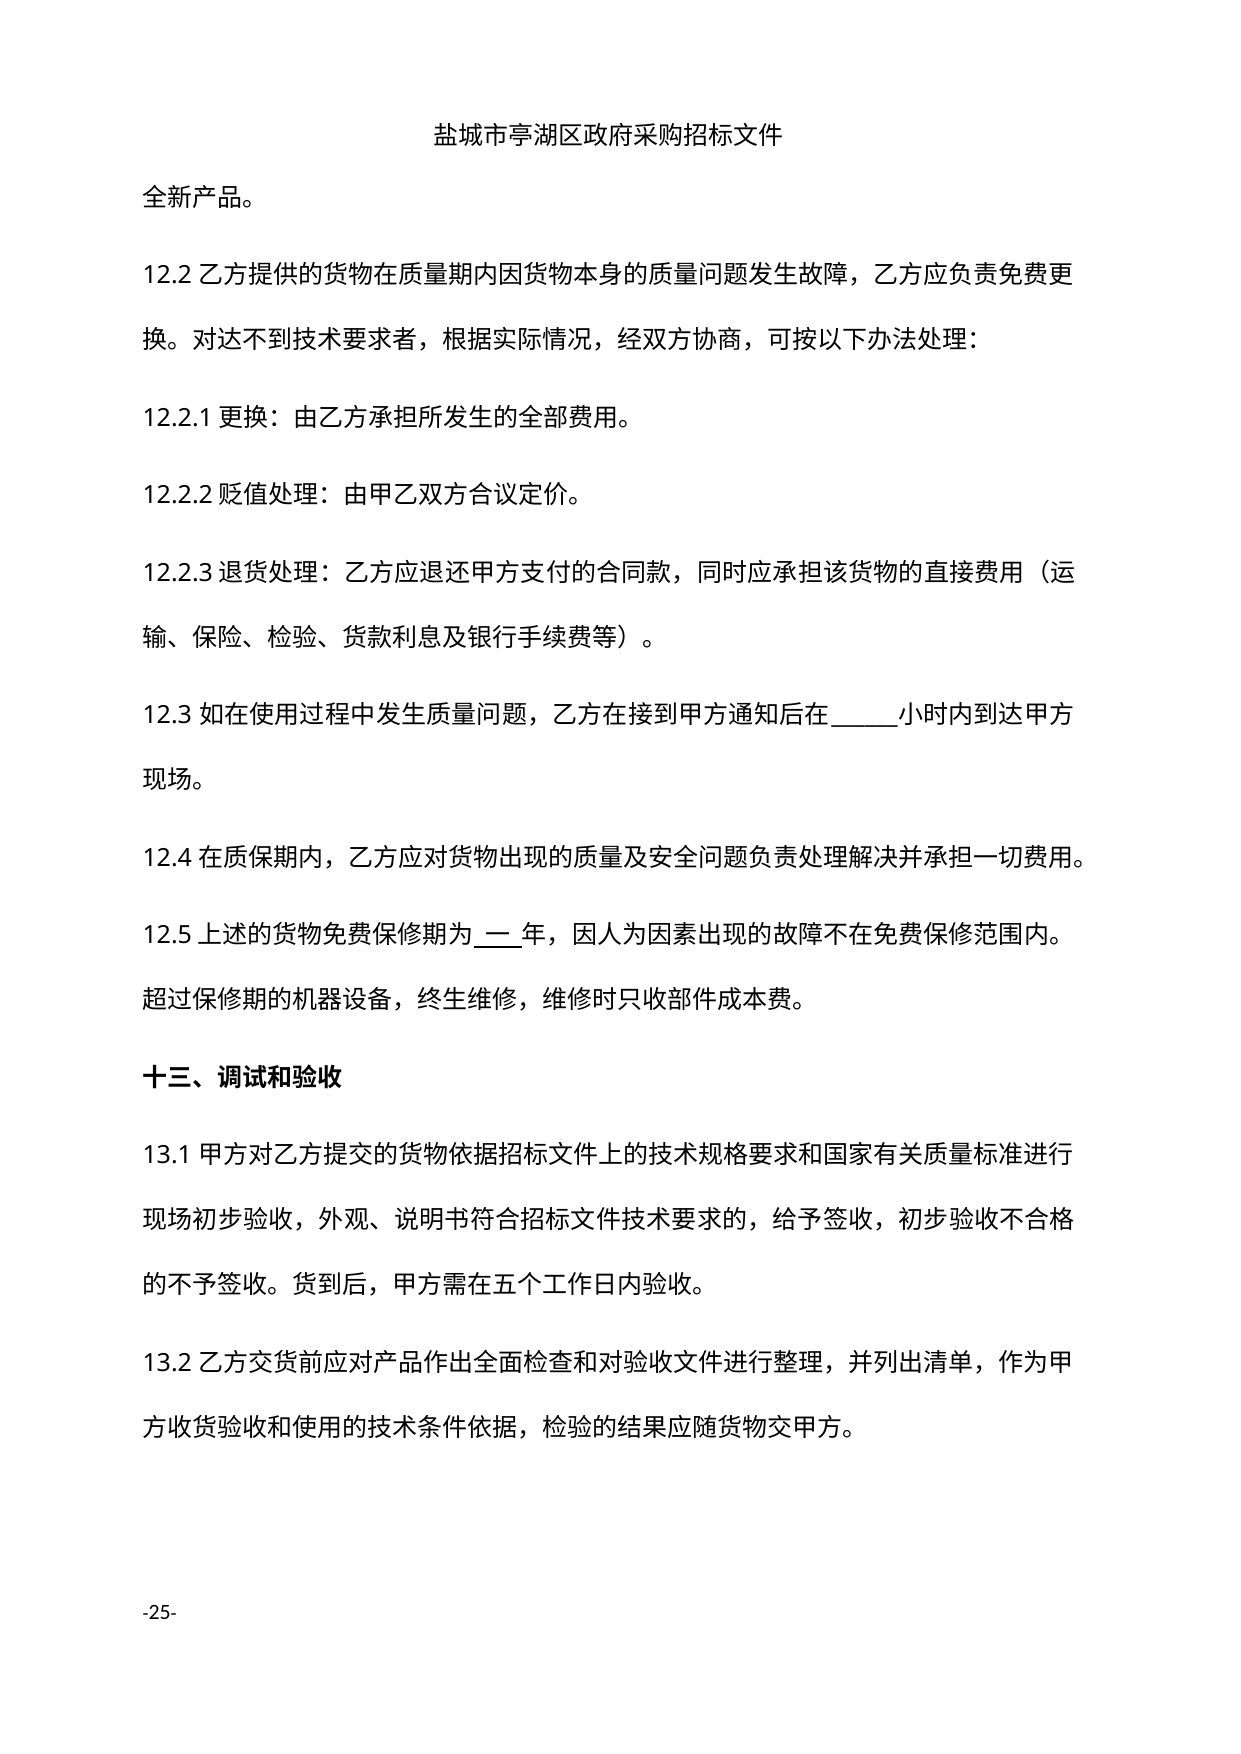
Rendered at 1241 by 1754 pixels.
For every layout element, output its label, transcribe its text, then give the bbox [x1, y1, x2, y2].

text 12.2 乙方提供的货物在质量期内因货物本身的质量问题发生故障，乙方应负责免费更换。对达不到技术要求者，根据实际情况，经双方协商，可按以下办法处理： [142, 240, 1075, 370]
text 12.2.1更换：由乙方承担所发生的全部费用。 [142, 383, 1075, 448]
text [142, 163, 1075, 228]
text 13.1 甲方对乙方提交的货物依据招标文件上的技术规格要求和国家有关质量标准进行现场初步验收，外观、说明书符合招标文件技术要求的，给予签收，初步验收不合格的不予签收。货到后，甲方需在五个工作日内验收。 [142, 1120, 1075, 1315]
text 12.3 如在使用过程中发生质量问题，乙方在接到甲方通知后在______小时内到达甲方现场。 [142, 680, 1075, 810]
text 十三、调试和验收 [142, 1043, 1075, 1108]
text 12.4 在质保期内，乙方应对货物出现的质量及安全问题负责处理解决并承担一切费用。 [142, 823, 1075, 888]
text 12.2.2贬值处理：由甲乙双方合议定价。 [142, 460, 1075, 525]
text 12.2.3退货处理：乙方应退还甲方支付的合同款，同时应承担该货物的直接费用（运输、保险、检验、货款利息及银行手续费等）。 [142, 538, 1075, 668]
text 13.2 乙方交货前应对产品作出全面检查和对验收文件进行整理，并列出清单，作为甲方收货验收和使用的技术条件依据，检验的结果应随货物交甲方。 [142, 1328, 1075, 1458]
text 12.5上述的货物免费保修期为 一 年，因人为因素出现的故障不在免费保修范围内。超过保修期的机器设备，终生维修，维修时只收部件成本费。 [142, 900, 1075, 1030]
